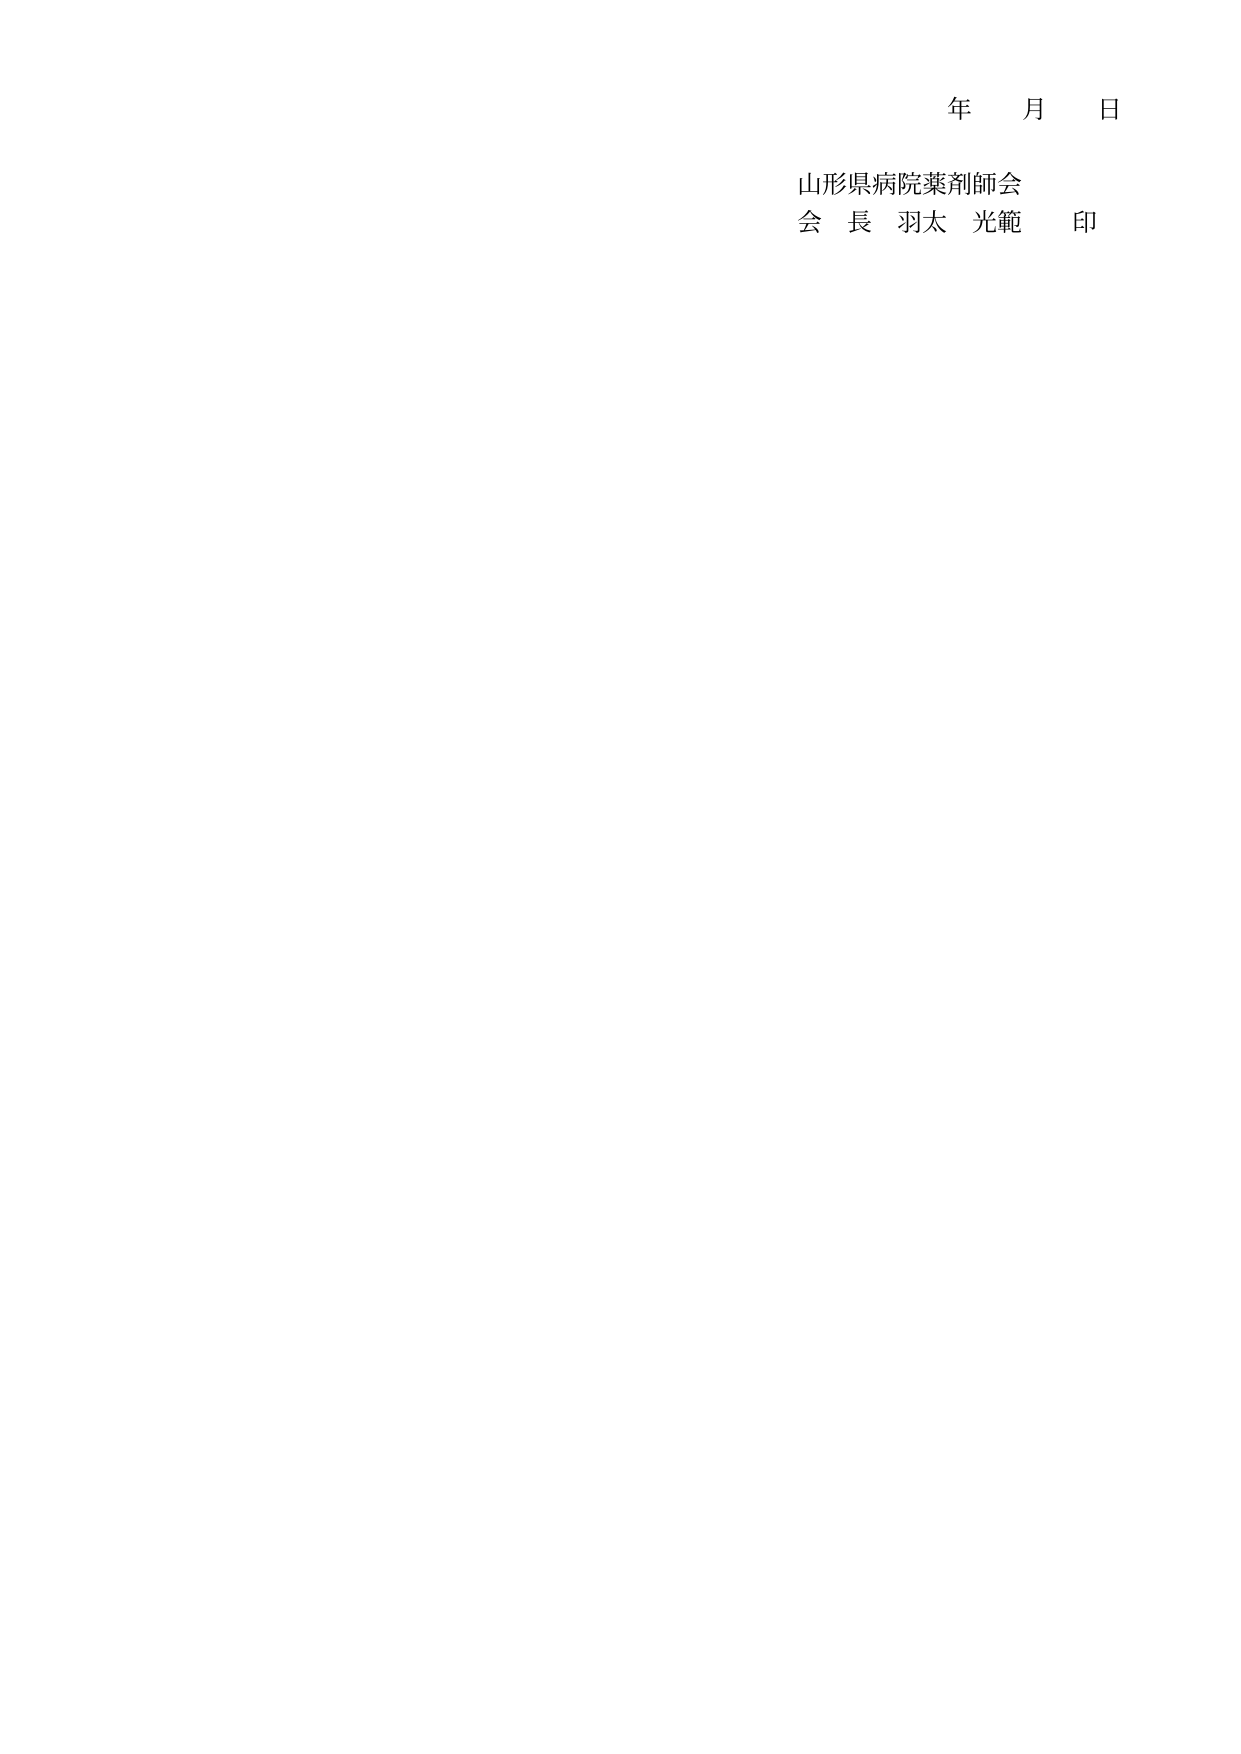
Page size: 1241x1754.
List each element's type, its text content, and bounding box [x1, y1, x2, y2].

text 年 月 日 [148, 89, 1122, 127]
text 会 長 羽太 光範 印 [148, 202, 1097, 239]
text 山形県病院薬剤師会 [148, 164, 1122, 202]
